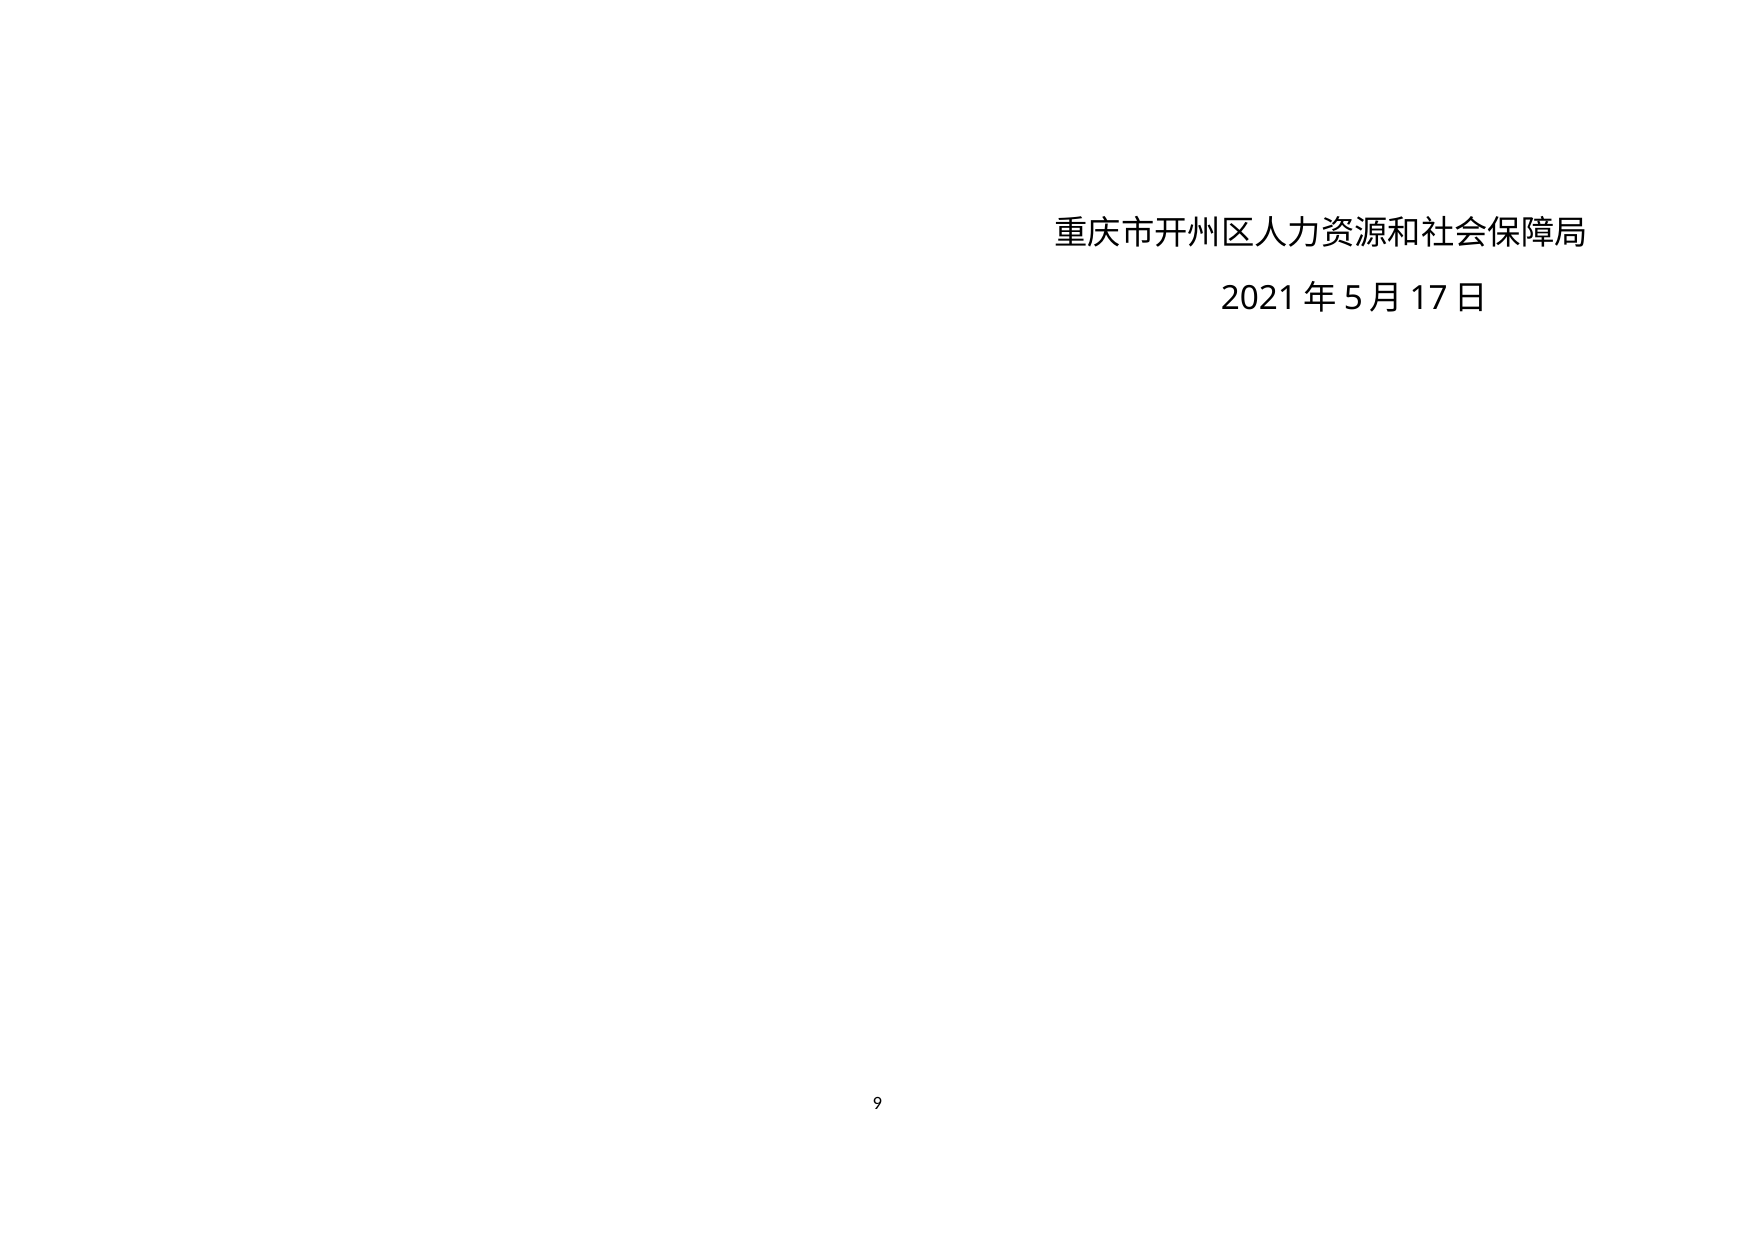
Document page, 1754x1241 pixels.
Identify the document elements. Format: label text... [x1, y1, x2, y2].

text 2021年5月17日 [61, 263, 1487, 328]
text 重庆市开州区人力资源和社会保障局 [61, 198, 1587, 263]
